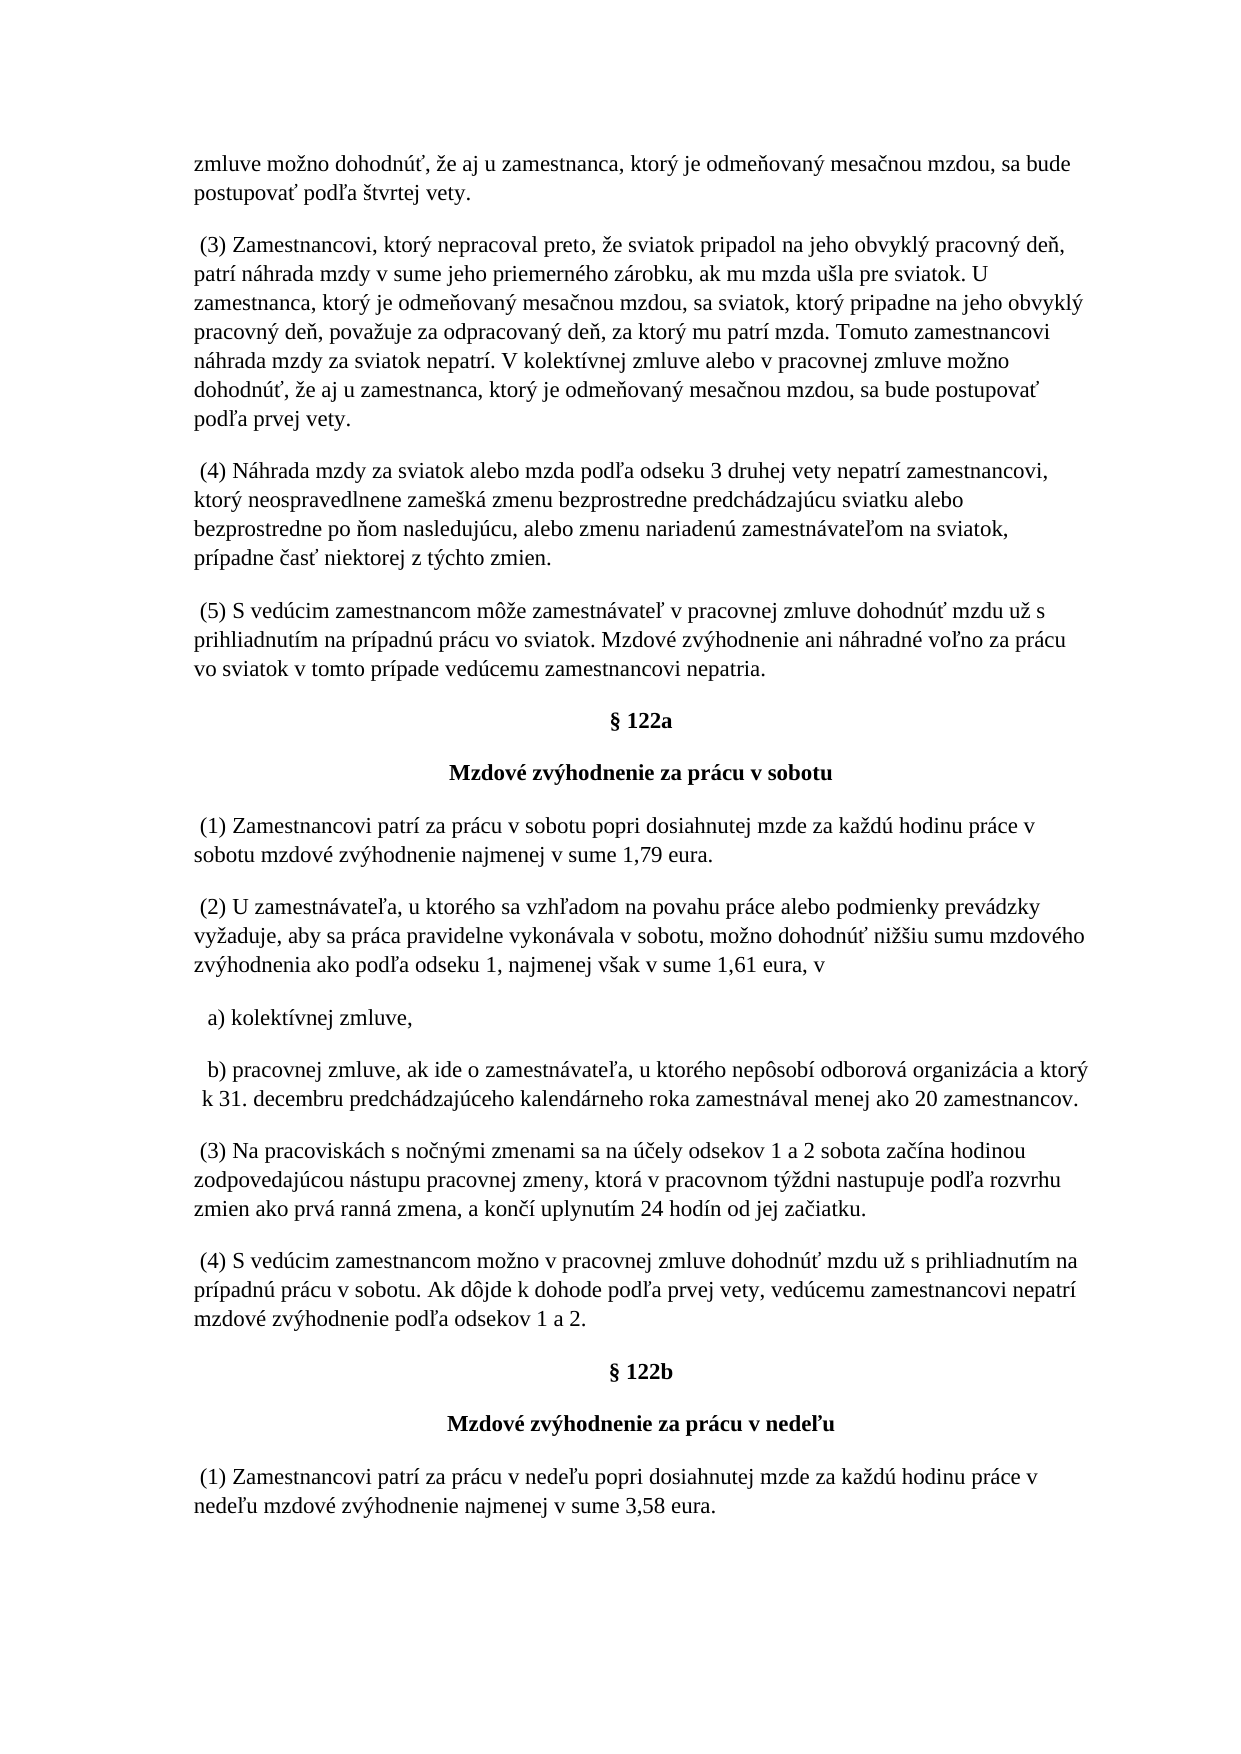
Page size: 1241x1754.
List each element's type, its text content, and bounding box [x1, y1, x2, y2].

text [194, 150, 1090, 205]
text a) kolektívnej zmluve, [202, 1003, 1090, 1030]
text Mzdové zvýhodnenie za prácu v sobotu [186, 759, 1090, 786]
text (5) S vedúcim zamestnancom môže zamestnávateľ v pracovnej zmluve dohodnúť mzdu už s prihliadnutím na prípadnú prácu vo sviatok. Mzdové zvýhodnenie ani náhradné voľno za prácu vo sviatok v tomto prípade vedúcemu zamestnancovi nepatria. [194, 597, 1090, 681]
text § 122a [186, 707, 1090, 733]
text (1) Zamestnancovi patrí za prácu v nedeľu popri dosiahnutej mzde za každú hodinu práce v nedeľu mzdové zvýhodnenie najmenej v sume 3,58 eura. [194, 1463, 1090, 1518]
text Mzdové zvýhodnenie za prácu v nedeľu [186, 1410, 1090, 1437]
text (3) Na pracoviskách s nočnými zmenami sa na účely odsekov 1 a 2 sobota začína hodinou zodpovedajúcou nástupu pracovnej zmeny, ktorá v pracovnom týždni nastupuje podľa rozvrhu zmien ako prvá ranná zmena, a končí uplynutím 24 hodín od jej začiatku. [194, 1137, 1090, 1222]
text (2) U zamestnávateľa, u ktorého sa vzhľadom na povahu práce alebo podmienky prevádzky vyžaduje, aby sa práca pravidelne vykonávala v sobotu, možno dohodnúť nižšiu sumu mzdového zvýhodnenia ako podľa odseku 1, najmenej však v sume 1,61 eura, v [194, 893, 1090, 977]
text (4) Náhrada mzdy za sviatok alebo mzda podľa odseku 3 druhej vety nepatrí zamestnancovi, ktorý neospravedlnene zamešká zmenu bezprostredne predchádzajúcu sviatku alebo bezprostredne po ňom nasledujúcu, alebo zmenu nariadenú zamestnávateľom na sviatok, prípadne časť niektorej z týchto zmien. [194, 457, 1090, 571]
text (4) S vedúcim zamestnancom možno v pracovnej zmluve dohodnúť mzdu už s prihliadnutím na prípadnú prácu v sobotu. Ak dôjde k dohode podľa prvej vety, vedúcemu zamestnancovi nepatrí mzdové zvýhodnenie podľa odsekov 1 a 2. [194, 1248, 1090, 1332]
text (3) Zamestnancovi, ktorý nepracoval preto, že sviatok pripadol na jeho obvyklý pracovný deň, patrí náhrada mzdy v sume jeho priemerného zárobku, ak mu mzda ušla pre sviatok. U zamestnanca, ktorý je odmeňovaný mesačnou mzdou, sa sviatok, ktorý pripadne na jeho obvyklý pracovný deň, považuje za odpracovaný deň, za ktorý mu patrí mzda. Tomuto zamestnancovi náhrada mzdy za sviatok nepatrí. V kolektívnej zmluve alebo v pracovnej zmluve možno dohodnúť, že aj u zamestnanca, ktorý je odmeňovaný mesačnou mzdou, sa bude postupovať podľa prvej vety. [194, 231, 1090, 431]
text (1) Zamestnancovi patrí za prácu v sobotu popri dosiahnutej mzde za každú hodinu práce v sobotu mzdové zvýhodnenie najmenej v sume 1,79 eura. [194, 812, 1090, 867]
text b) pracovnej zmluve, ak ide o zamestnávateľa, u ktorého nepôsobí odborová organizácia a ktorý k 31. decembru predchádzajúceho kalendárneho roka zamestnával menej ako 20 zamestnancov. [202, 1056, 1090, 1111]
text § 122b [186, 1358, 1090, 1384]
